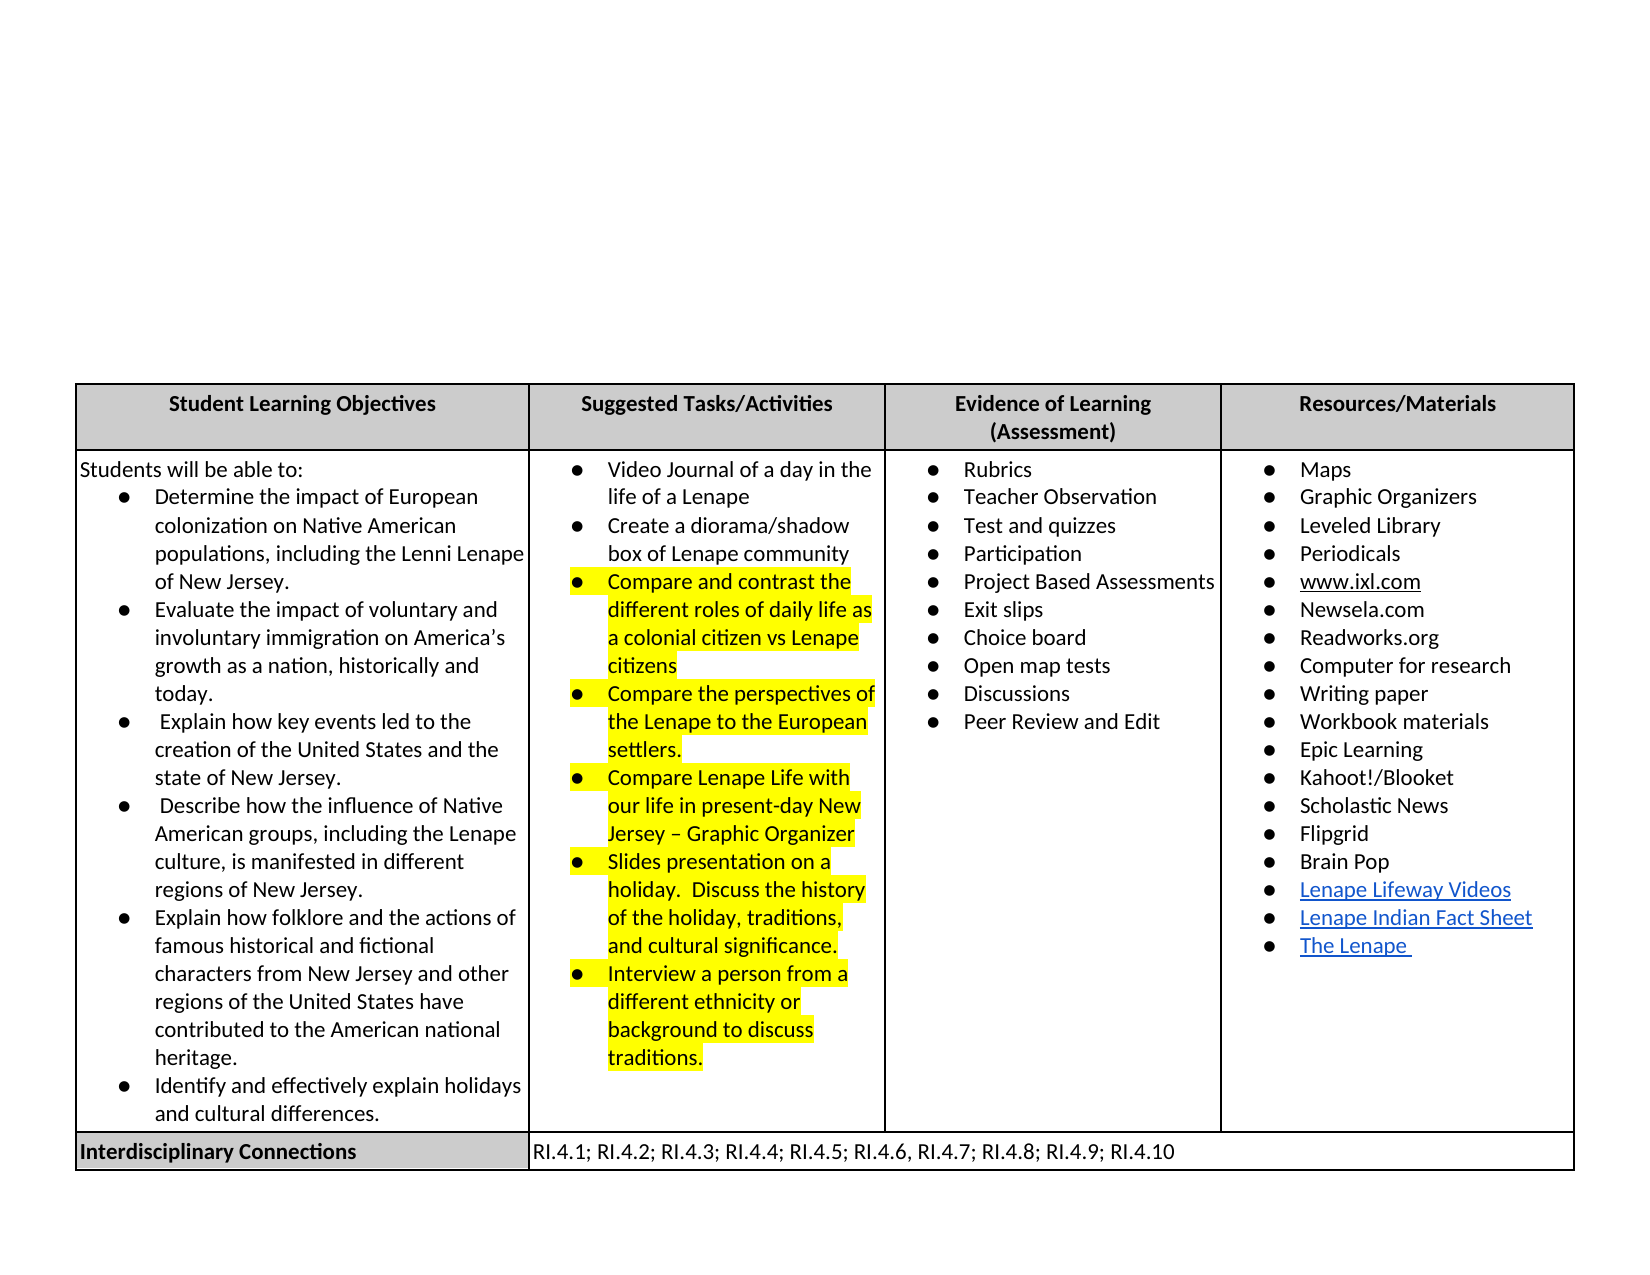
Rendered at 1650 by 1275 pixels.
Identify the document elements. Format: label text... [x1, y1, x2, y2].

table_header Resources/Materials [1222, 385, 1573, 449]
table_header Suggested Tasks/Activities [530, 385, 884, 449]
table_header Student Learning Objectives [77, 385, 528, 449]
table_header Evidence of Learning (Assessment) [886, 385, 1220, 449]
table_cell Students will be able to: Determine the impact of European colonization on Native American populations, including the Lenni Lenape of New Jersey. Evaluate the impact of voluntary and involuntary immigration on America’s growth as a nation, historically and today. Explain how key events led to the creation of the United States and the state of New Jersey. Describe how the influence of Native American groups, including the Lenape culture, is manifested in different regions of New Jersey. Explain how folklore and the actions of famous historical and fictional characters from New Jersey and other regions of the United States have contributed to the American national heritage. Identify and effectively explain holidays and cultural differences. [77, 451, 528, 1131]
table_cell Video Journal of a day in the life of a Lenape Create a diorama/shadow box of Lenape community Compare and contrast the different roles of daily life as a colonial citizen vs Lenape citizens Compare the perspectives of the Lenape to the European settlers. Compare Lenape Life with our life in present-day New Jersey – Graphic Organizer Slides presentation on a holiday. Discuss the history of the holiday, traditions, and cultural significance. Interview a person from a different ethnicity or background to discuss traditions. [530, 451, 884, 1131]
table_cell RI.4.1; RI.4.2; RI.4.3; RI.4.4; RI.4.5; RI.4.6, RI.4.7; RI.4.8; RI.4.9; RI.4.10 [530, 1133, 1573, 1168]
table_cell Interdisciplinary Connections [77, 1133, 528, 1168]
table_cell Maps Graphic Organizers Leveled Library Periodicals www.ixl.com Newsela.com Readworks.org Computer for research Writing paper Workbook materials Epic Learning Kahoot!/Blooket Scholastic News Flipgrid Brain Pop Lenape Lifeway Videos Lenape Indian Fact Sheet The Lenape [1222, 451, 1573, 1131]
table_cell Rubrics Teacher Observation Test and quizzes Participation Project Based Assessments Exit slips Choice board Open map tests Discussions Peer Review and Edit [886, 451, 1220, 1131]
